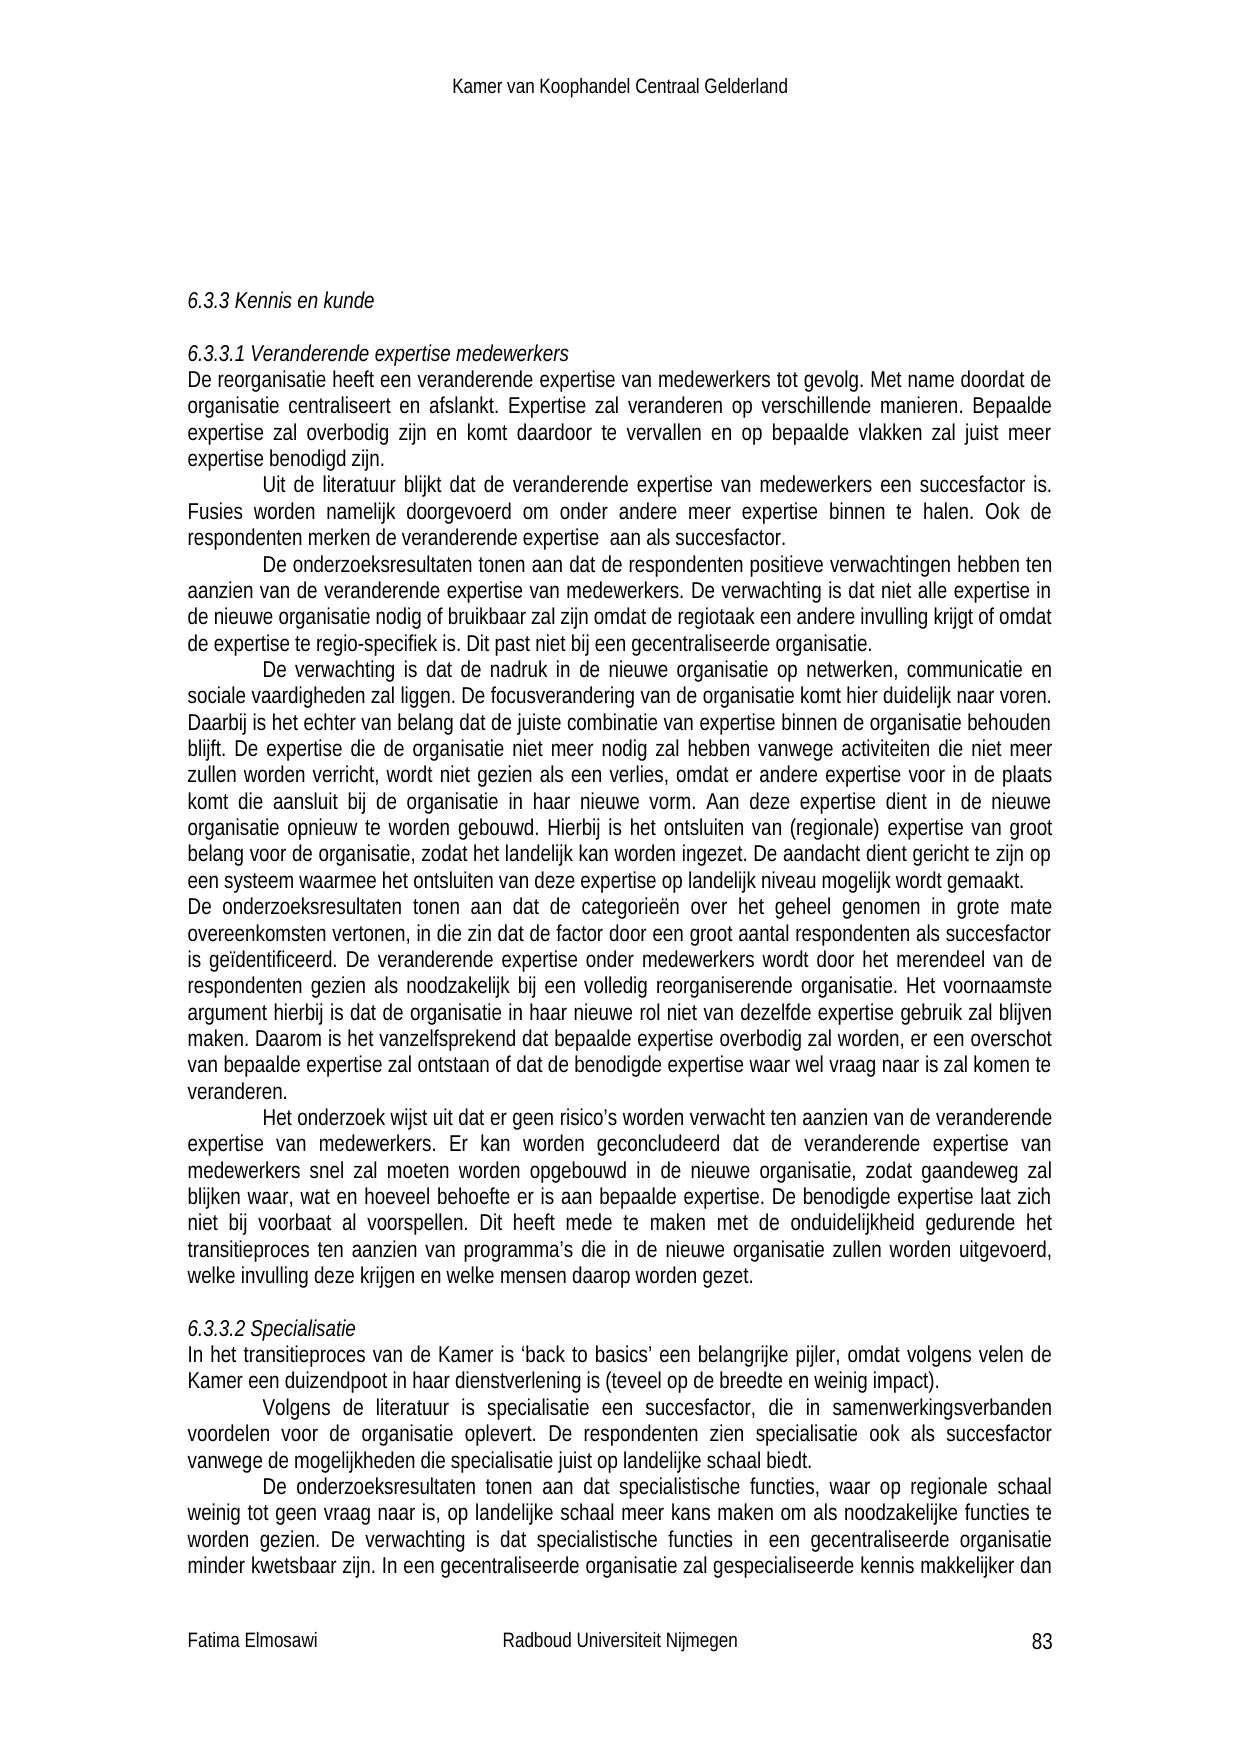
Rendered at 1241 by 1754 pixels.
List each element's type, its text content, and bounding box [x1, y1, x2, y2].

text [187, 1473, 1053, 1578]
text Uit de literatuur blijkt dat de veranderende expertise van medewerkers een succesfactor is. Fusies worden namelijk doorgevoerd om onder andere meer expertise binnen te halen. Ook de respondenten merken de veranderende expertise aan als succesfactor. [187, 471, 1053, 551]
text De onderzoeksresultaten tonen aan dat de respondenten positieve verwachtingen hebben ten aanzien van de veranderende expertise van medewerkers. De verwachting is dat niet alle expertise in de nieuwe organisatie nodig of bruikbaar zal zijn omdat de regiotaak een andere invulling krijgt of omdat de expertise te regio-specifiek is. Dit past niet bij een gecentraliseerde organisatie. [187, 551, 1053, 656]
text Volgens de literatuur is specialisatie een succesfactor, die in samenwerkingsverbanden voordelen voor de organisatie oplevert. De respondenten zien specialisatie ook als succesfactor vanwege de mogelijkheden die specialisatie juist op landelijke schaal biedt. [187, 1394, 1053, 1473]
text 6.3.3 Kennis en kunde [187, 287, 1053, 313]
text De onderzoeksresultaten tonen aan dat de categorieën over het geheel genomen in grote mate overeenkomsten vertonen, in die zin dat de factor door een groot aantal respondenten als succesfactor is geïdentificeerd. De veranderende expertise onder medewerkers wordt door het merendeel van de respondenten gezien als noodzakelijk bij een volledig reorganiserende organisatie. Het voornaamste argument hierbij is dat de organisatie in haar nieuwe rol niet van dezelfde expertise gebruik zal blijven maken. Daarom is het vanzelfsprekend dat bepaalde expertise overbodig zal worden, er een overschot van bepaalde expertise zal ontstaan of dat de benodigde expertise waar wel vraag naar is zal komen te veranderen. [187, 893, 1053, 1104]
text De reorganisatie heeft een veranderende expertise van medewerkers tot gevolg. Met name doordat de organisatie centraliseert en afslankt. Expertise zal veranderen op verschillende manieren. Bepaalde expertise zal overbodig zijn en komt daardoor te vervallen en op bepaalde vlakken zal juist meer expertise benodigd zijn. [187, 366, 1053, 471]
text 6.3.3.2 Specialisatie [187, 1315, 1053, 1341]
text In het transitieproces van de Kamer is ‘back to basics’ een belangrijke pijler, omdat volgens velen de Kamer een duizendpoot in haar dienstverlening is (teveel op de breedte en weinig impact). [187, 1341, 1053, 1394]
text De verwachting is dat de nadruk in de nieuwe organisatie op netwerken, communicatie en sociale vaardigheden zal liggen. De focusverandering van de organisatie komt hier duidelijk naar voren. Daarbij is het echter van belang dat de juiste combinatie van expertise binnen de organisatie behouden blijft. De expertise die de organisatie niet meer nodig zal hebben vanwege activiteiten die niet meer zullen worden verricht, wordt niet gezien als een verlies, omdat er andere expertise voor in de plaats komt die aansluit bij de organisatie in haar nieuwe vorm. Aan deze expertise dient in de nieuwe organisatie opnieuw te worden gebouwd. Hierbij is het ontsluiten van (regionale) expertise van groot belang voor de organisatie, zodat het landelijk kan worden ingezet. De aandacht dient gericht te zijn op een systeem waarmee het ontsluiten van deze expertise op landelijk niveau mogelijk wordt gemaakt. [187, 656, 1053, 893]
text 6.3.3.1 Veranderende expertise medewerkers [187, 340, 1053, 366]
text Het onderzoek wijst uit dat er geen risico’s worden verwacht ten aanzien van de veranderende expertise van medewerkers. Er kan worden geconcludeerd dat de veranderende expertise van medewerkers snel zal moeten worden opgebouwd in de nieuwe organisatie, zodat gaandeweg zal blijken waar, wat en hoeveel behoefte er is aan bepaalde expertise. De benodigde expertise laat zich niet bij voorbaat al voorspellen. Dit heeft mede te maken met de onduidelijkheid gedurende het transitieproces ten aanzien van programma’s die in de nieuwe organisatie zullen worden uitgevoerd, welke invulling deze krijgen en welke mensen daarop worden gezet. [187, 1104, 1053, 1288]
